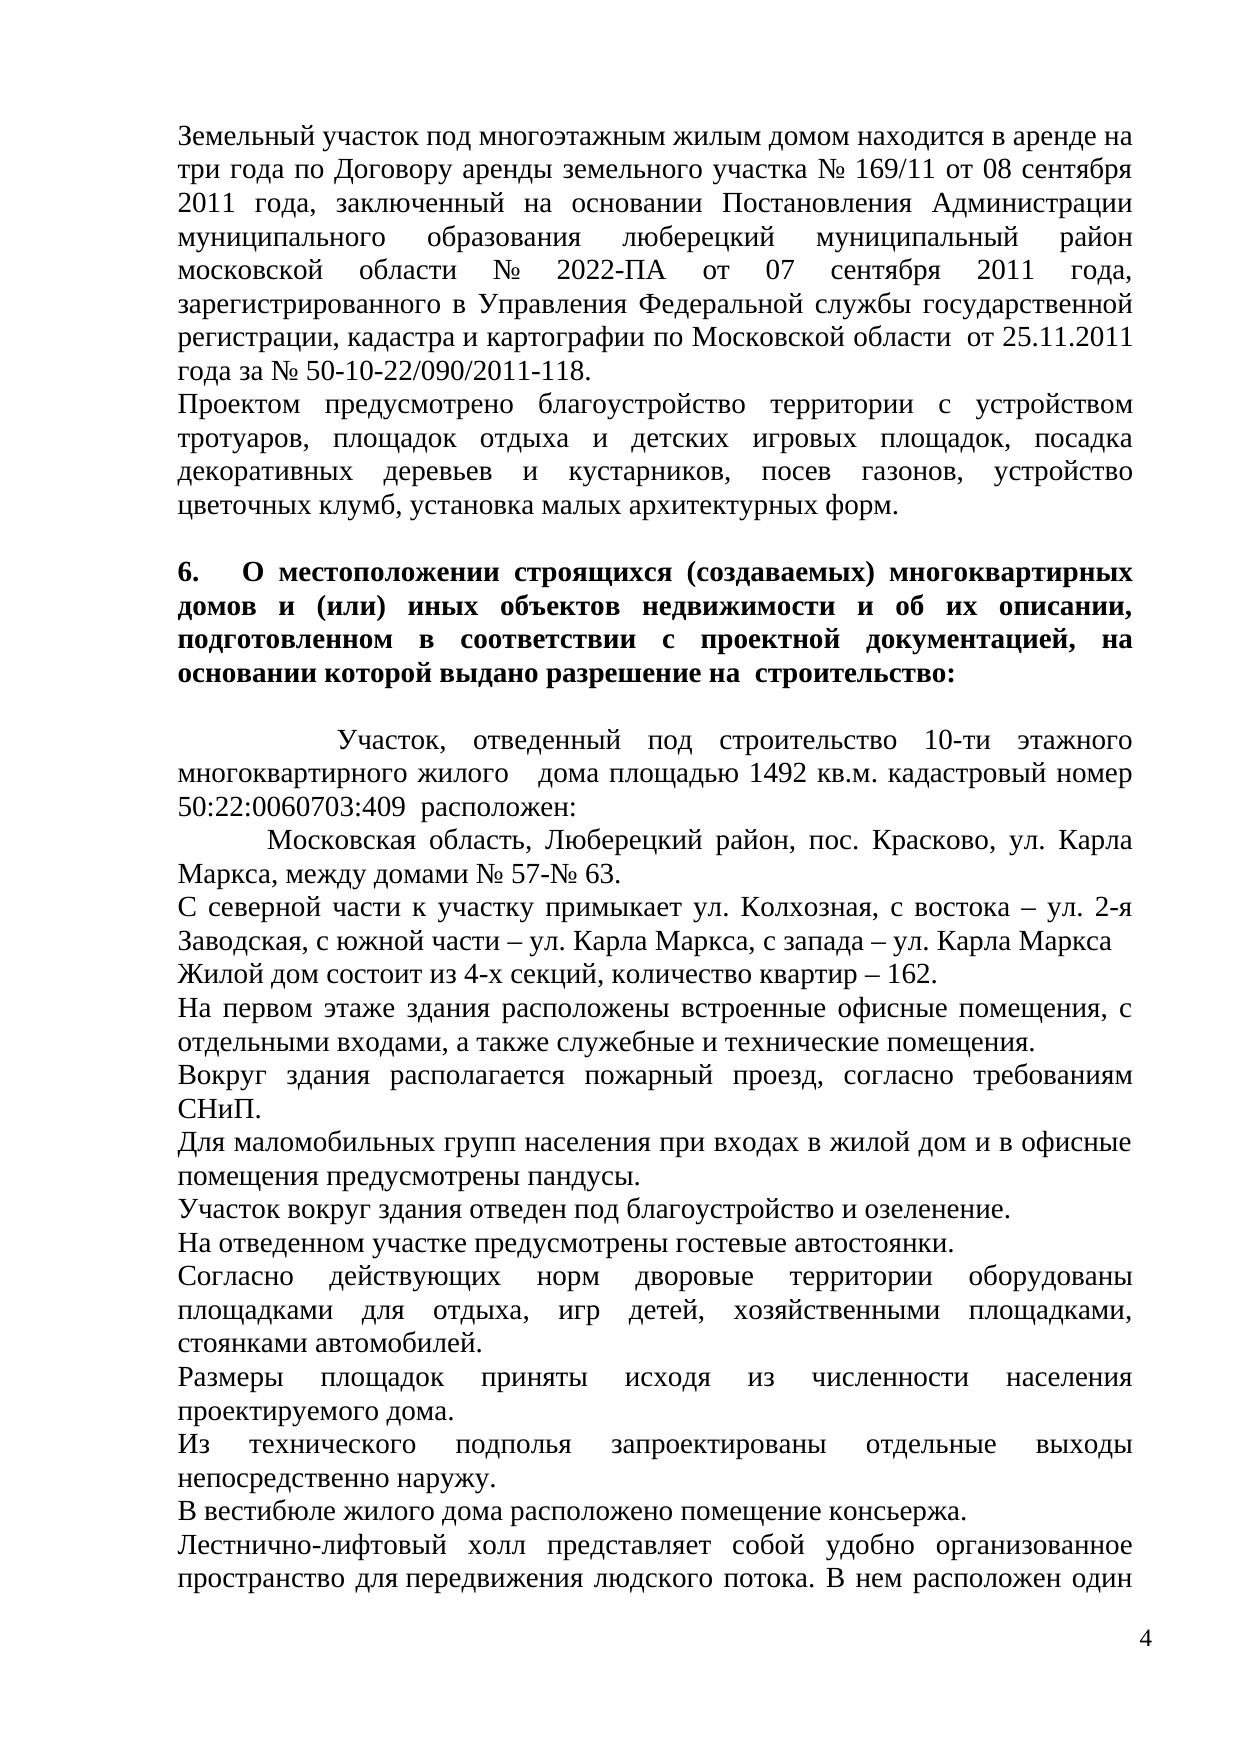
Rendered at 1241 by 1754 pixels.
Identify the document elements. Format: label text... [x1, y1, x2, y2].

text На первом этаже здания расположены встроенные офисные помещения, с отдельными входами, а также служебные и технические помещения. [177, 990, 1133, 1057]
text Вокруг здания располагается пожарный проезд, согласно требованиям СНиП. [177, 1057, 1133, 1124]
text Для маломобильных групп населения при входах в жилой дом и в офисные помещения предусмотрены пандусы. [177, 1124, 1133, 1191]
text Проектом предусмотрено благоустройство территории с устройством тротуаров, площадок отдыха и детских игровых площадок, посадка декоративных деревьев и кустарников, посев газонов, устройство цветочных клумб, установка малых архитектурных форм. [177, 386, 1133, 521]
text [177, 1527, 1133, 1594]
text Жилой дом состоит из 4-х секций, количество квартир – 162. [177, 957, 1133, 990]
text Участок, отведенный под строительство 10-ти этажного многоквартирного жилого дома площадью 1492 кв.м. кадастровый номер 50:22:0060703:409 расположен: [177, 722, 1133, 822]
text На отведенном участке предусмотрены гостевые автостоянки. [177, 1225, 1133, 1258]
text Согласно действующих норм дворовые территории оборудованы площадками для отдыха, игр детей, хозяйственными площадками, стоянками автомобилей. [177, 1258, 1133, 1359]
text Из технического подполья запроектированы отдельные выходы непосредственно наружу. [177, 1426, 1133, 1493]
text Московская область, Люберецкий район, пос. Красково, ул. Карла Маркса, между домами № 57-№ 63. [177, 822, 1133, 889]
text 6. О местоположении строящихся (создаваемых) многоквартирных домов и (или) иных объектов недвижимости и об их описании, подготовленном в соответствии с проектной документацией, на основании которой выдано разрешение на строительство: [177, 554, 1133, 688]
text Участок вокруг здания отведен под благоустройство и озеленение. [177, 1191, 1133, 1225]
text В вестибюле жилого дома расположено помещение консьержа. [177, 1493, 1133, 1527]
text С северной части к участку примыкает ул. Колхозная, с востока – ул. 2-я Заводская, с южной части – ул. Карла Маркса, с запада – ул. Карла Маркса [177, 889, 1133, 957]
text Земельный участок под многоэтажным жилым домом находится в аренде на три года по Договору аренды земельного участка № 169/11 от 08 сентября 2011 года, заключенный на основании Постановления Администрации муниципального образования люберецкий муниципальный район московской области № 2022-ПА от 07 сентября 2011 года, зарегистрированного в Управления Федеральной службы государственной регистрации, кадастра и картографии по Московской области от 25.11.2011 года за № 50-10-22/090/2011-118. [177, 118, 1133, 386]
text Размеры площадок приняты исходя из численности населения проектируемого дома. [177, 1359, 1133, 1426]
